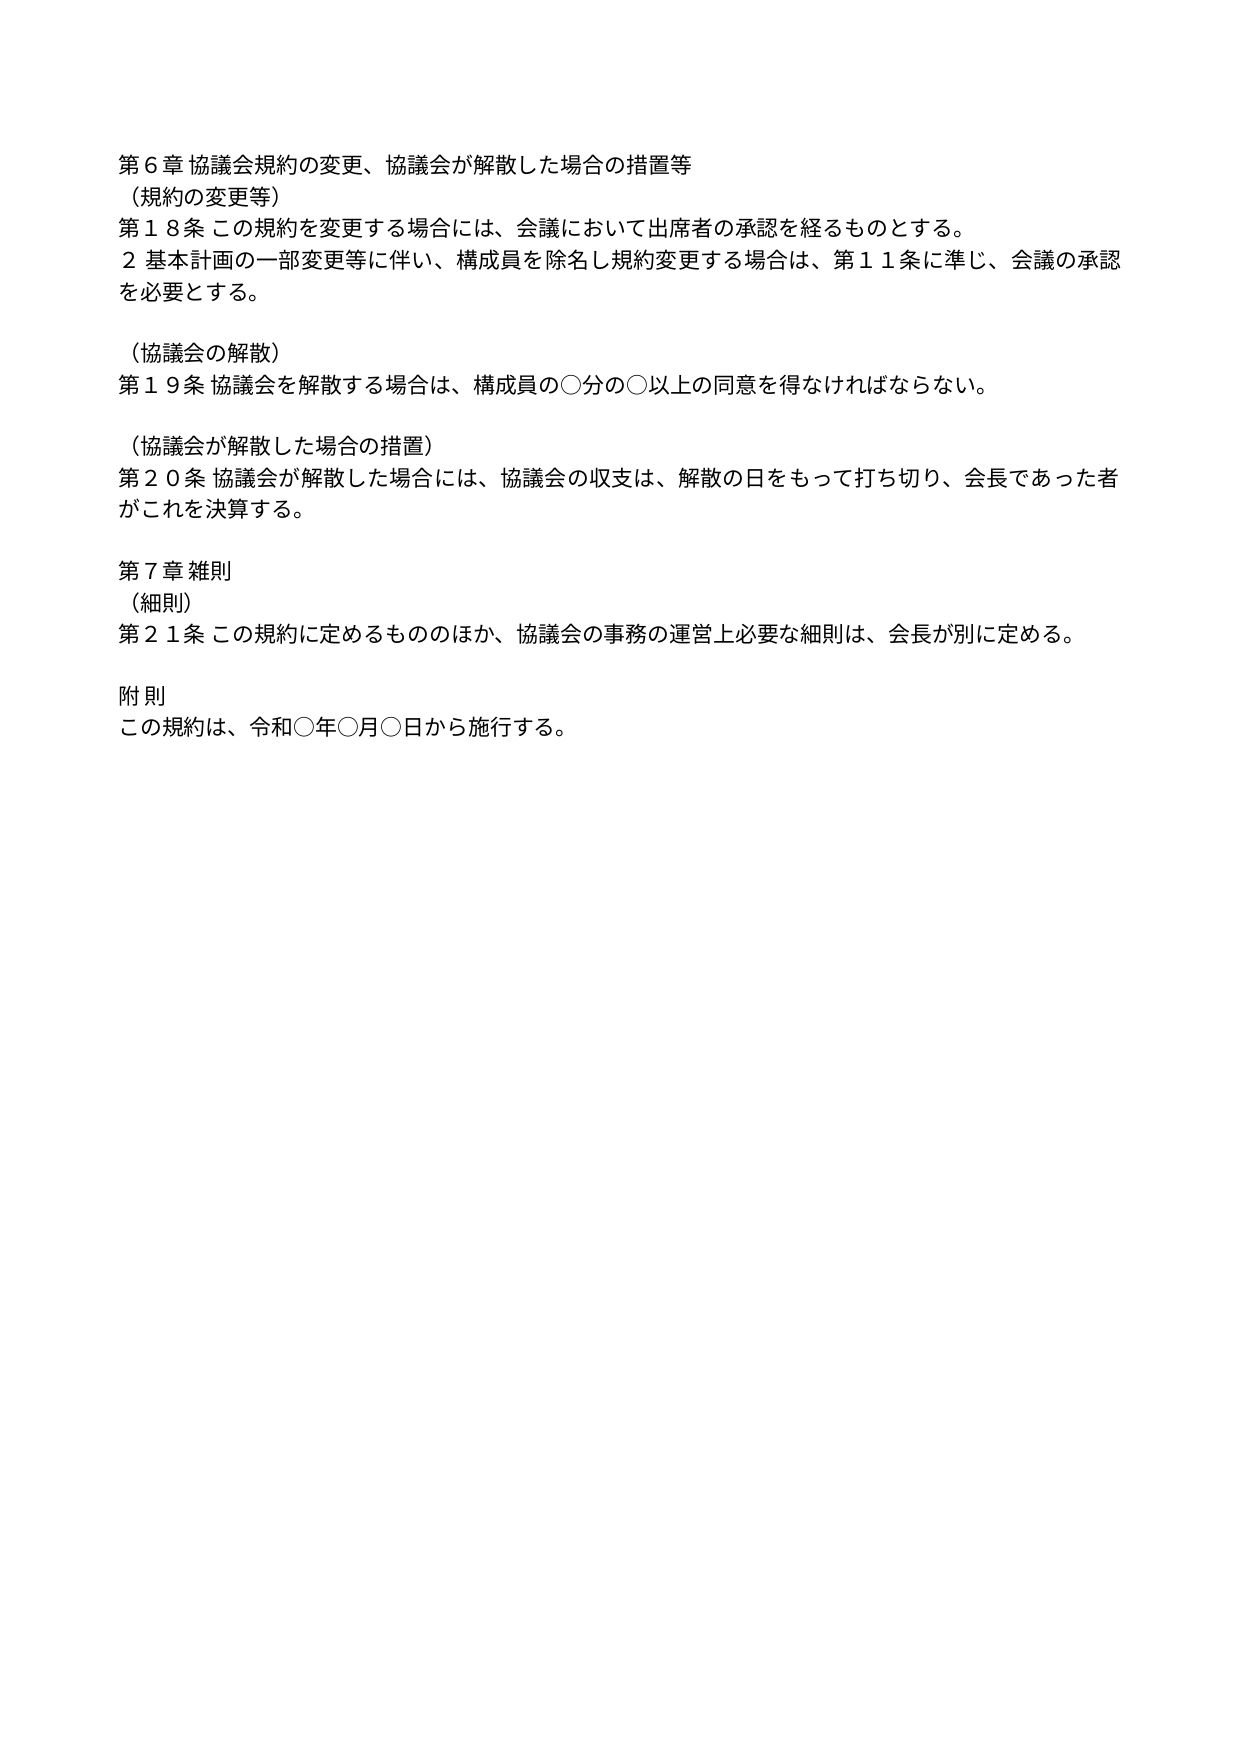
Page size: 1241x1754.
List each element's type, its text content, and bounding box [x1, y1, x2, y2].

text 附 則 [118, 679, 1122, 710]
text この規約は、令和○年○月○日から施行する。 [118, 710, 1122, 742]
text 第６章 協議会規約の変更、協議会が解散した場合の措置等 [118, 148, 1122, 179]
text 第７章 雑則 [118, 554, 1122, 586]
text ２ 基本計画の一部変更等に伴い、構成員を除名し規約変更する場合は、第１１条に準じ、会議の承認を必要とする。 [118, 243, 1122, 306]
text 第１９条 協議会を解散する場合は、構成員の○分の○以上の同意を得なければならない。 [118, 368, 1122, 399]
text （細則） [118, 586, 1122, 617]
text （協議会の解散） [118, 336, 1122, 368]
text 第２０条 協議会が解散した場合には、協議会の収支は、解散の日をもって打ち切り、会長であった者がこれを決算する。 [118, 461, 1122, 524]
text （協議会が解散した場合の措置） [118, 429, 1122, 461]
text （規約の変更等） [118, 179, 1122, 211]
text 第２１条 この規約に定めるもののほか、協議会の事務の運営上必要な細則は、会長が別に定める。 [118, 617, 1122, 649]
text 第１８条 この規約を変更する場合には、会議において出席者の承認を経るものとする。 [118, 211, 1122, 243]
